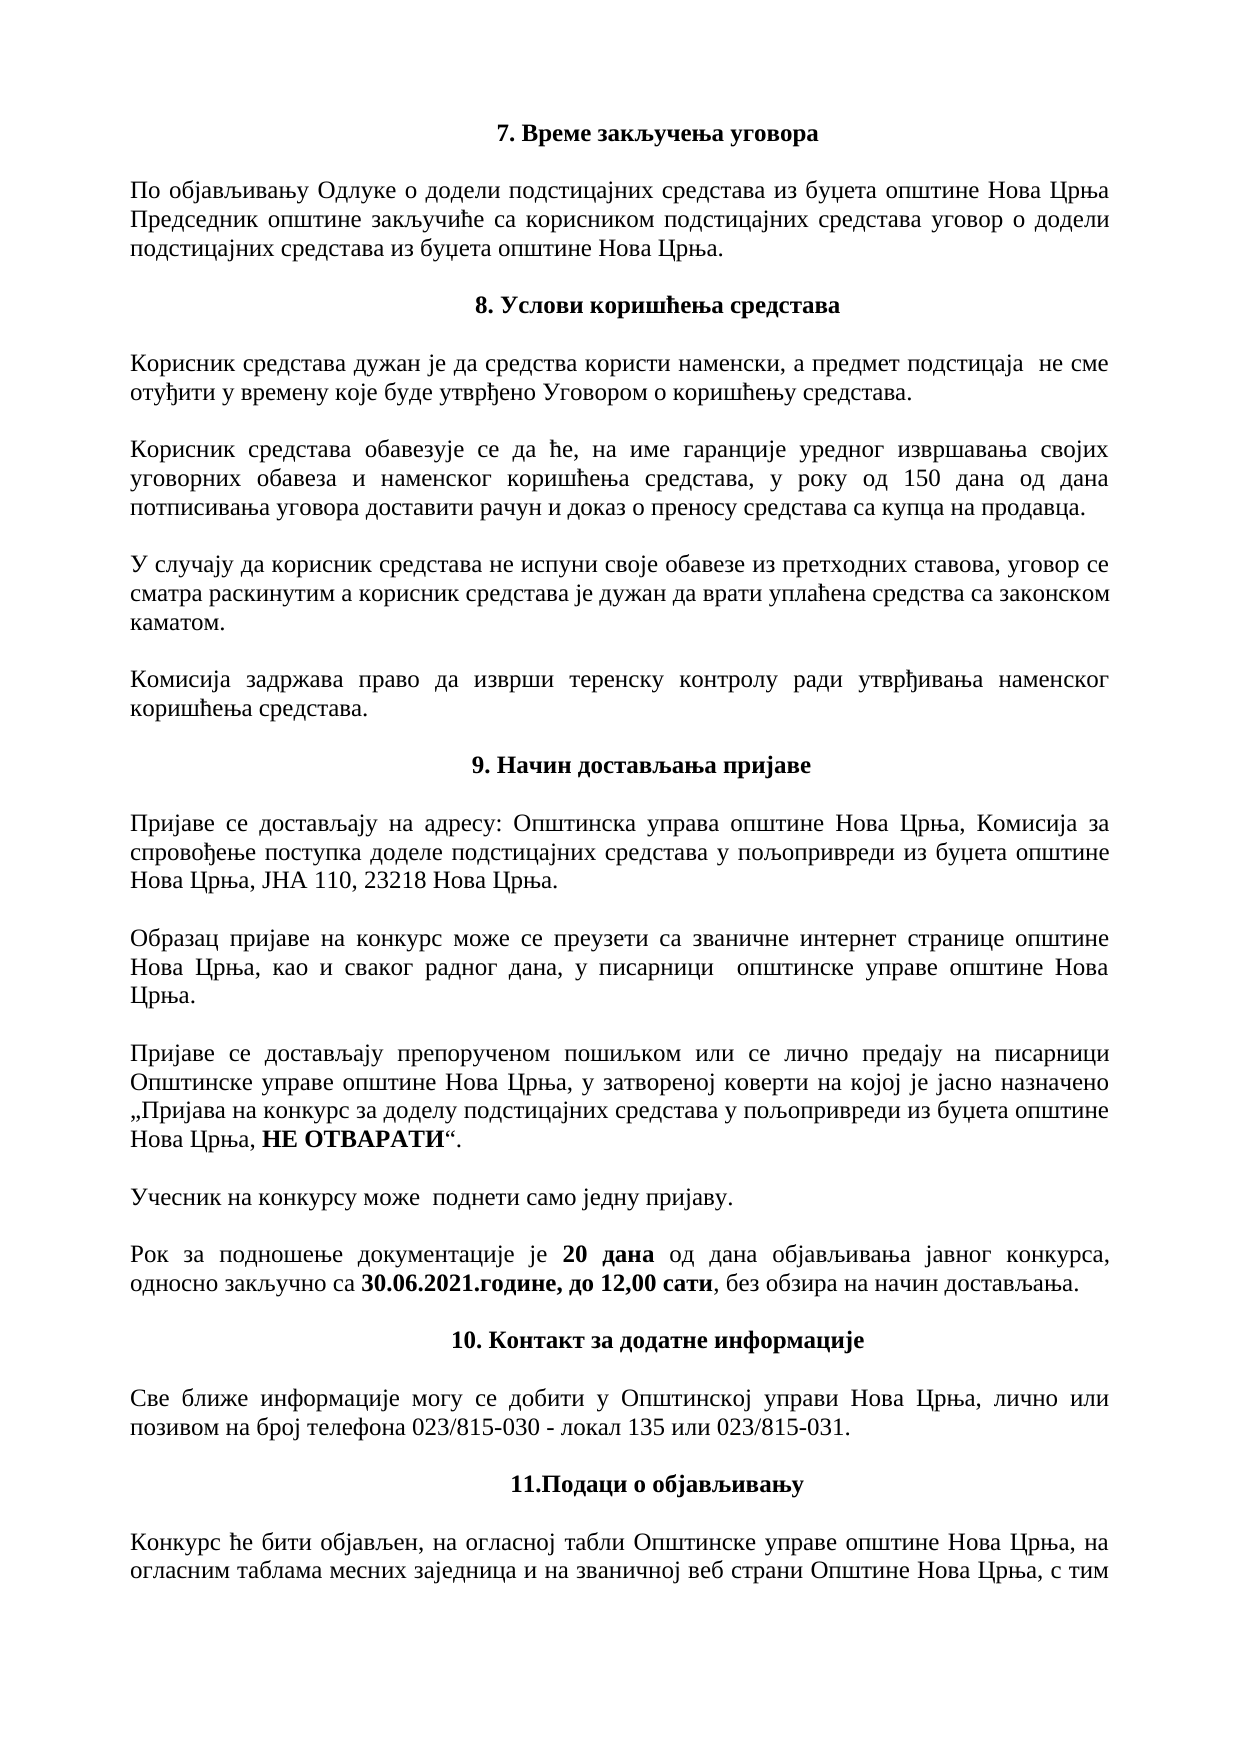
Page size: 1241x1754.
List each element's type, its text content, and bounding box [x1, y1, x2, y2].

text 7. Време закључења уговора [130, 118, 1110, 147]
text Учесник на конкурсу може поднети само једну пријаву. [130, 1182, 1110, 1211]
text 10. Контакт за додатне информације [130, 1326, 1110, 1354]
text Комисија задржава право да изврши теренску контролу ради утврђивања наменског коришћења средстава. [130, 664, 1110, 722]
text 8. Услови коришћења средстава [130, 291, 1110, 319]
text Образац пријаве на конкурс може се преузети са званичне интернет странице општине Нова Црња, као и сваког радног дана, у писарници општинске управе општине Нова Црња. [130, 923, 1110, 1009]
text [130, 176, 1110, 262]
text 11.Подаци о објављивању [204, 1469, 1110, 1498]
text Пријаве се достављају на адресу: Општинска управа општине Нова Црња, Комисија за спровођење поступка доделе подстицајних средстава у пољопривреди из буџета општине Нова Црња, ЈНА 110, 23218 Нова Црња. [130, 808, 1110, 894]
text Пријаве се достављају препорученом пошиљком или се лично предају на писарници Општинске управе општине Нова Црња, у затвореној коверти на којој је јасно назначено „Пријава на конкурс за доделу подстицајних средстава у пољопривреди из буџета општине Нова Црња, НЕ ОТВАРАТИ“. [130, 1038, 1110, 1153]
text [130, 1527, 1110, 1584]
text Рок за подношење документације је 20 дана од дана објављивања јавног конкурса, односно закључно са 30.06.2021.године, до 12,00 сати, без обзира на начин достављања. [130, 1239, 1110, 1297]
text У случају да корисник средстава не испуни своје обавезе из претходних ставова, уговор се сматра раскинутим а корисник средстава је дужан да врати уплаћена средства са законском каматом. [130, 549, 1110, 636]
text Корисник средстава обавезује се да ће, на име гаранције уредног извршавања својих уговорних обавеза и наменског коришћења средстава, у року од 150 дана од дана потписивања уговора доставити рачун и доказ о преносу средстава са купца на продавца. [130, 434, 1110, 521]
list 9. Начин достављања пријаве [167, 751, 1115, 779]
text Корисник средстава дужан је да средства користи наменски, а предмет подстицаја не сме отуђити у времену које буде утврђено Уговором о коришћењу средстава. [130, 348, 1110, 406]
text Све ближе информације могу се добити у Општинској управи Нова Црња, лично или позивом на број телефона 023/815-030 - локал 135 или 023/815-031. [130, 1383, 1110, 1441]
